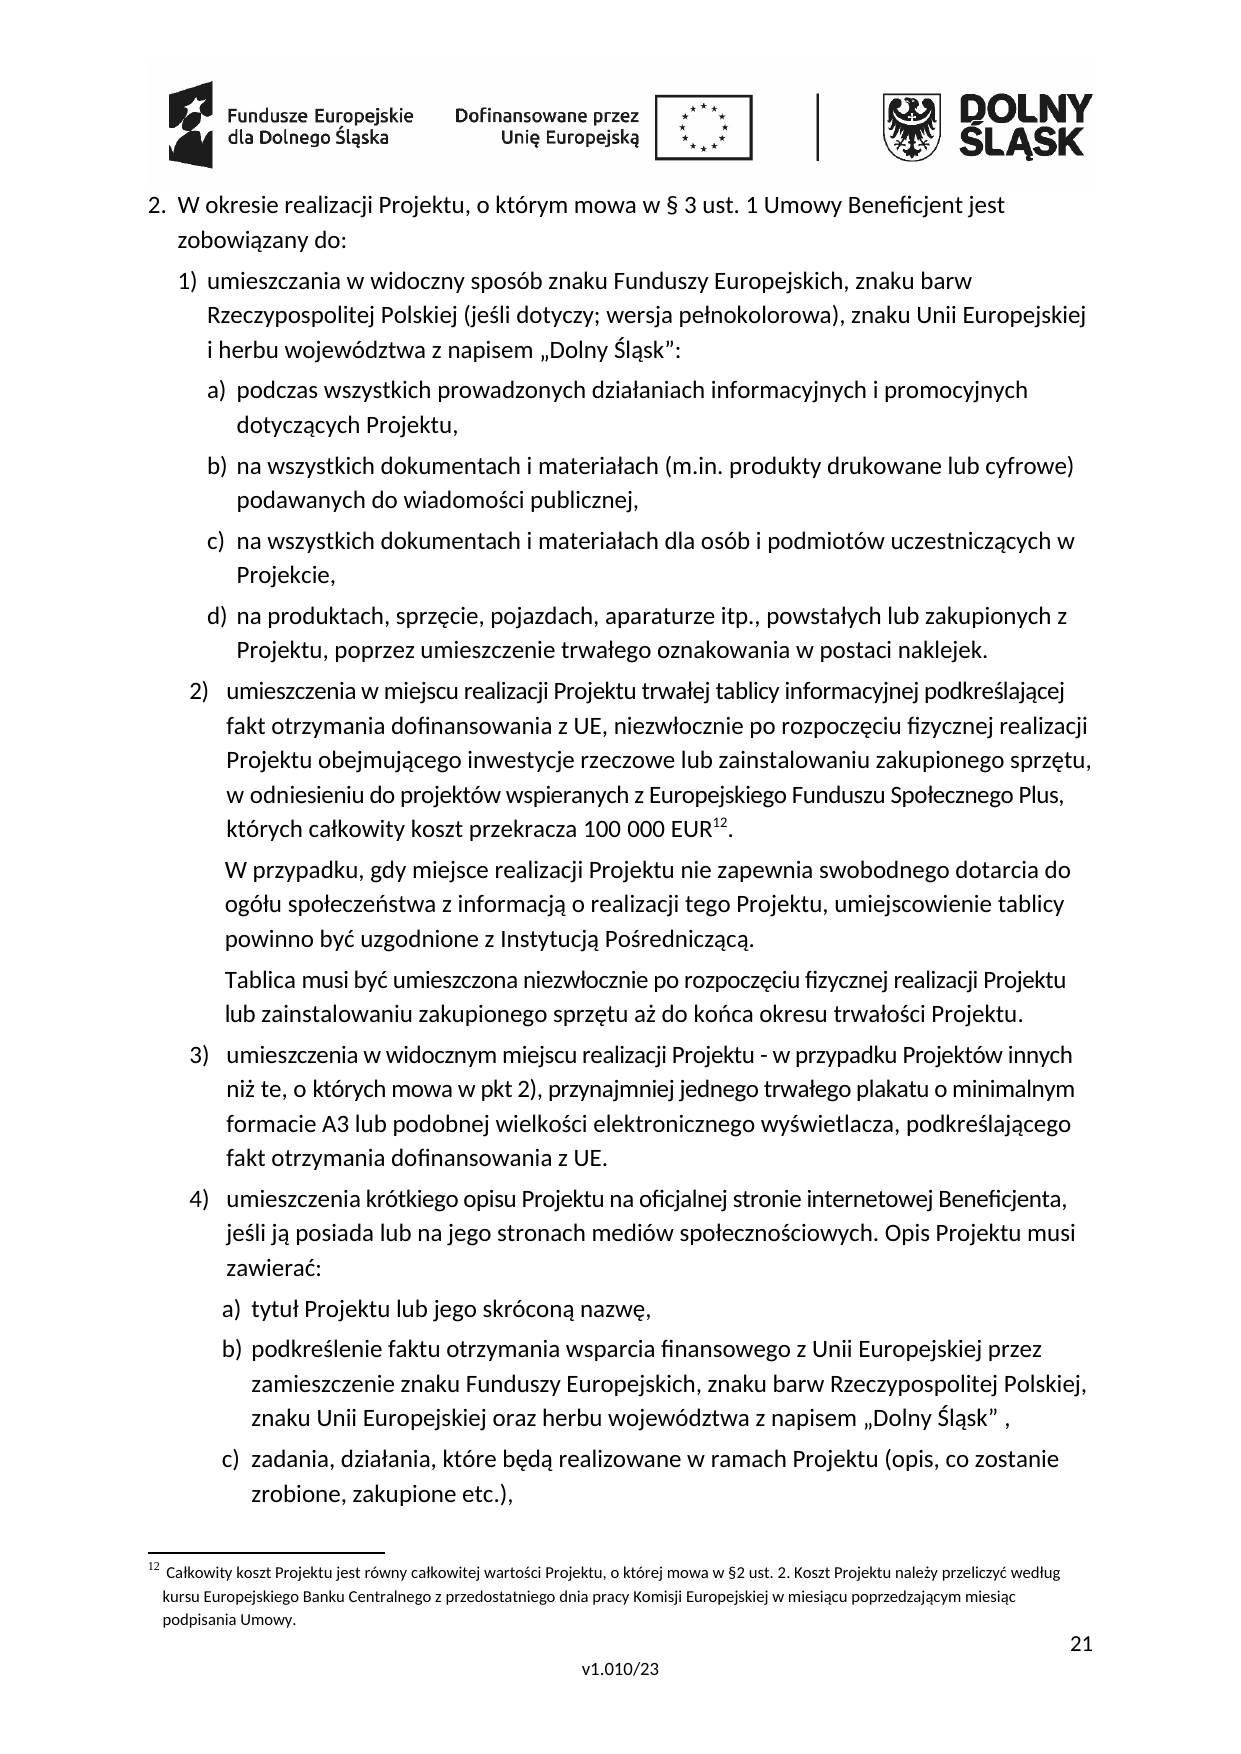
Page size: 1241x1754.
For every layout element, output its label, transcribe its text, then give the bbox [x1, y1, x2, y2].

list na wszystkich dokumentach i materiałach (m.in. produkty drukowane lub cyfrowe) podawanych do wiadomości publicznej, [207, 450, 1093, 515]
list podkreślenie faktu otrzymania wsparcia finansowego z Unii Europejskiej przez zamieszczenie znaku Funduszy Europejskich, znaku barw Rzeczypospolitej Polskiej, znaku Unii Europejskiej oraz herbu województwa z napisem „Dolny Śląsk” , [222, 1333, 1093, 1433]
list zadania, działania, które będą realizowane w ramach Projektu (opis, co zostanie zrobione, zakupione etc.), [222, 1443, 1093, 1508]
text W przypadku, gdy miejsce realizacji Projektu nie zapewnia swobodnego dotarcia do ogółu społeczeństwa z informacją o realizacji tego Projektu, umiejscowienie tablicy powinno być uzgodnione z Instytucją Pośredniczącą. [224, 854, 1093, 953]
list podczas wszystkich prowadzonych działaniach informacyjnych i promocyjnych dotyczących Projektu, [207, 374, 1093, 439]
list umieszczenia w widocznym miejscu realizacji Projektu - w przypadku Projektów innych niż te, o których mowa w pkt 2), przynajmniej jednego trwałego plakatu o minimalnym formacie A3 lub podobnej wielkości elektronicznego wyświetlacza, podkreślającego fakt otrzymania dofinansowania z UE. [189, 1039, 1093, 1173]
picture [147, 59, 1093, 190]
list W okresie realizacji Projektu, o którym mowa w § 3 ust. 1 Umowy Beneficjent jest zobowiązany do: [148, 190, 1093, 255]
list umieszczania w widoczny sposób znaku Funduszy Europejskich, znaku barw Rzeczypospolitej Polskiej (jeśli dotyczy; wersja pełnokolorowa), znaku Unii Europejskiej i herbu województwa z napisem „Dolny Śląsk”: [177, 265, 1093, 364]
list tytuł Projektu lub jego skróconą nazwę, [222, 1293, 1093, 1323]
list na produktach, sprzęcie, pojazdach, aparaturze itp., powstałych lub zakupionych z Projektu, poprzez umieszczenie trwałego oznakowania w postaci naklejek. [207, 600, 1093, 665]
text Tablica musi być umieszczona niezwłocznie po rozpoczęciu fizycznej realizacji Projektu lub zainstalowaniu zakupionego sprzętu aż do końca okresu trwałości Projektu. [224, 964, 1093, 1029]
list umieszczenia w miejscu realizacji Projektu trwałej tablicy informacyjnej podkreślającej fakt otrzymania dofinansowania z UE, niezwłocznie po rozpoczęciu fizycznej realizacji Projektu obejmującego inwestycje rzeczowe lub zainstalowaniu zakupionego sprzętu, w odniesieniu do projektów wspieranych z Europejskiego Funduszu Społecznego Plus, których całkowity koszt przekracza 100 000 EUR. [189, 675, 1093, 844]
list umieszczenia krótkiego opisu Projektu na oficjalnej stronie internetowej Beneficjenta, jeśli ją posiada lub na jego stronach mediów społecznościowych. Opis Projektu musi zawierać: [189, 1183, 1093, 1283]
list na wszystkich dokumentach i materiałach dla osób i podmiotów uczestniczących w Projekcie, [207, 525, 1093, 590]
